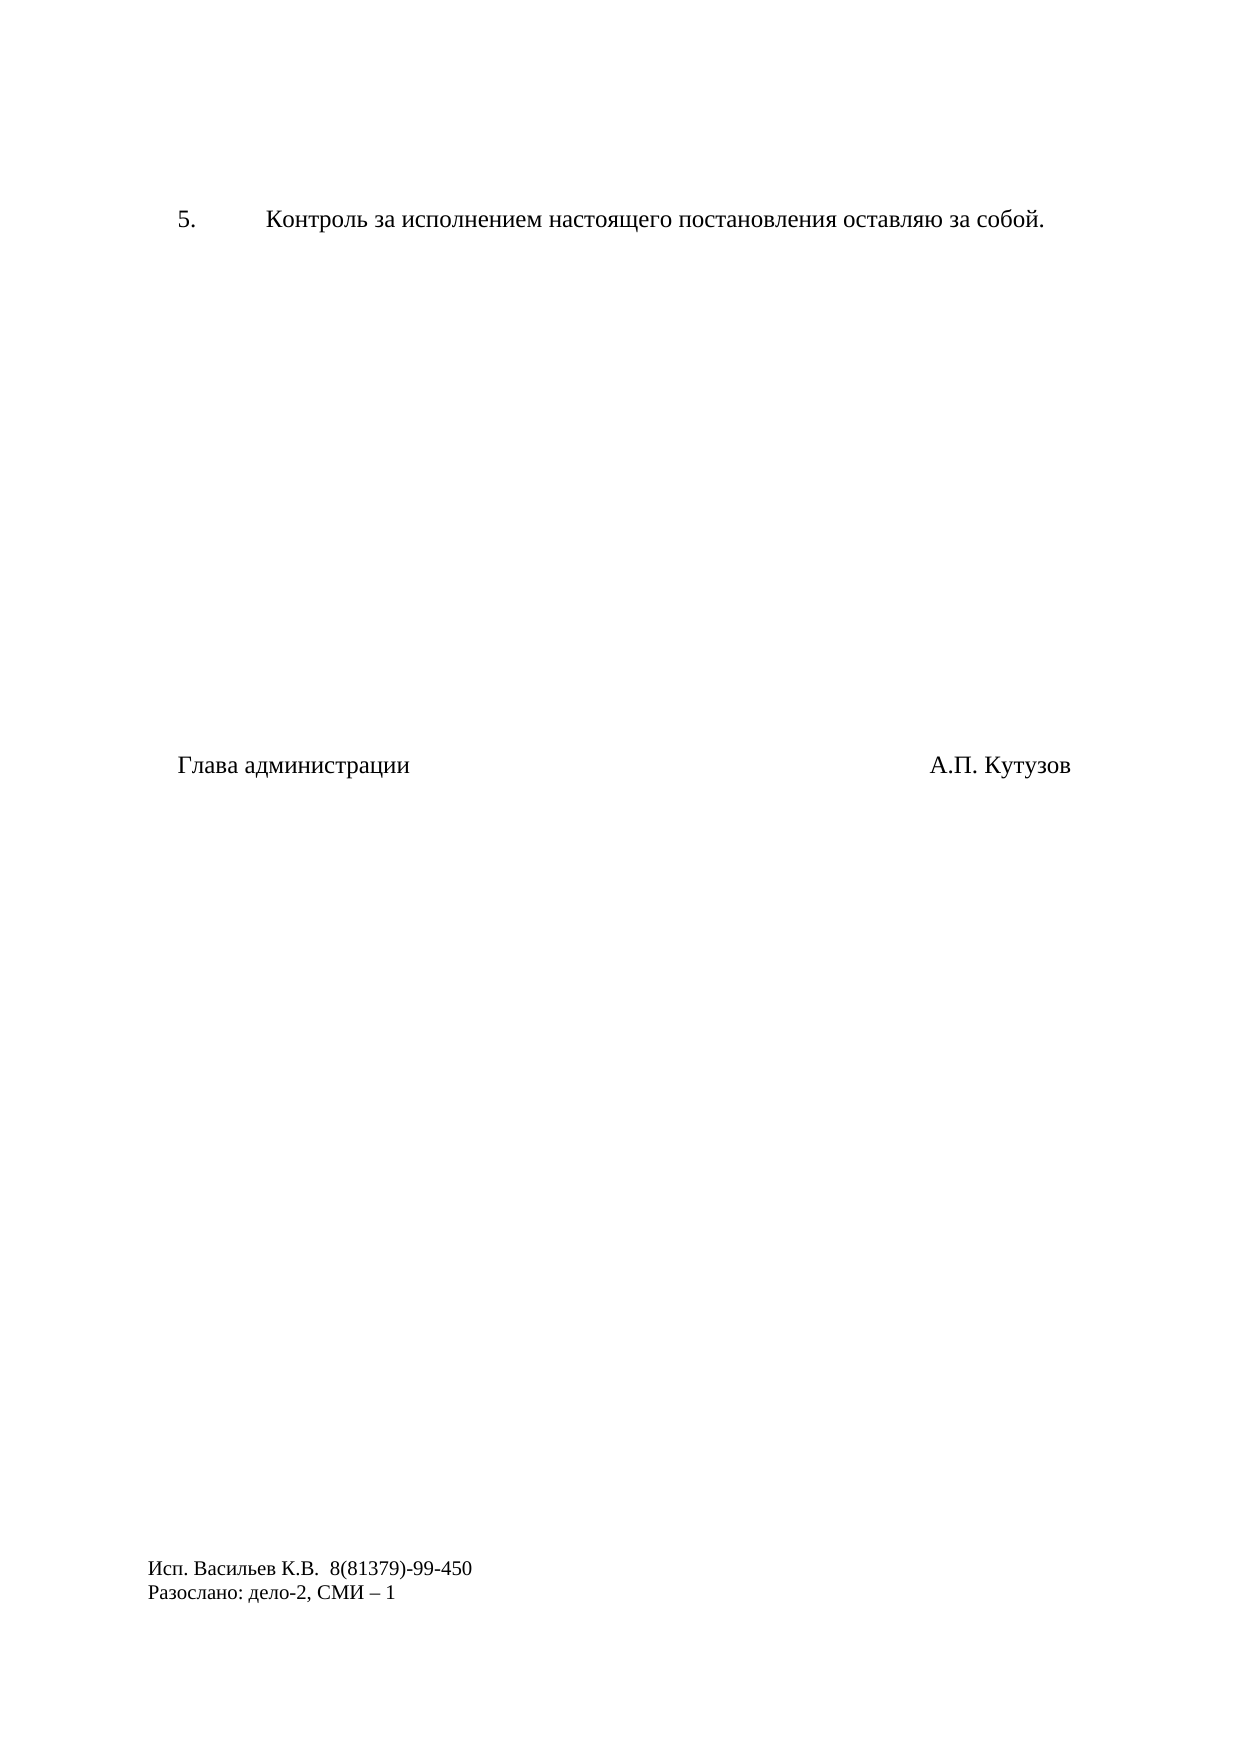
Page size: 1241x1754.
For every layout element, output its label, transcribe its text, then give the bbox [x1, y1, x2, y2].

text Разослано: дело-2, СМИ – 1 [148, 1580, 1134, 1604]
text Исп. Васильев К.В. 8(81379)-99-450 [148, 1556, 1134, 1580]
text Глава администрации А.П. Кутузов [118, 751, 1158, 779]
text 5. Контроль за исполнением настоящего постановления оставляю за собой. [118, 204, 1158, 233]
